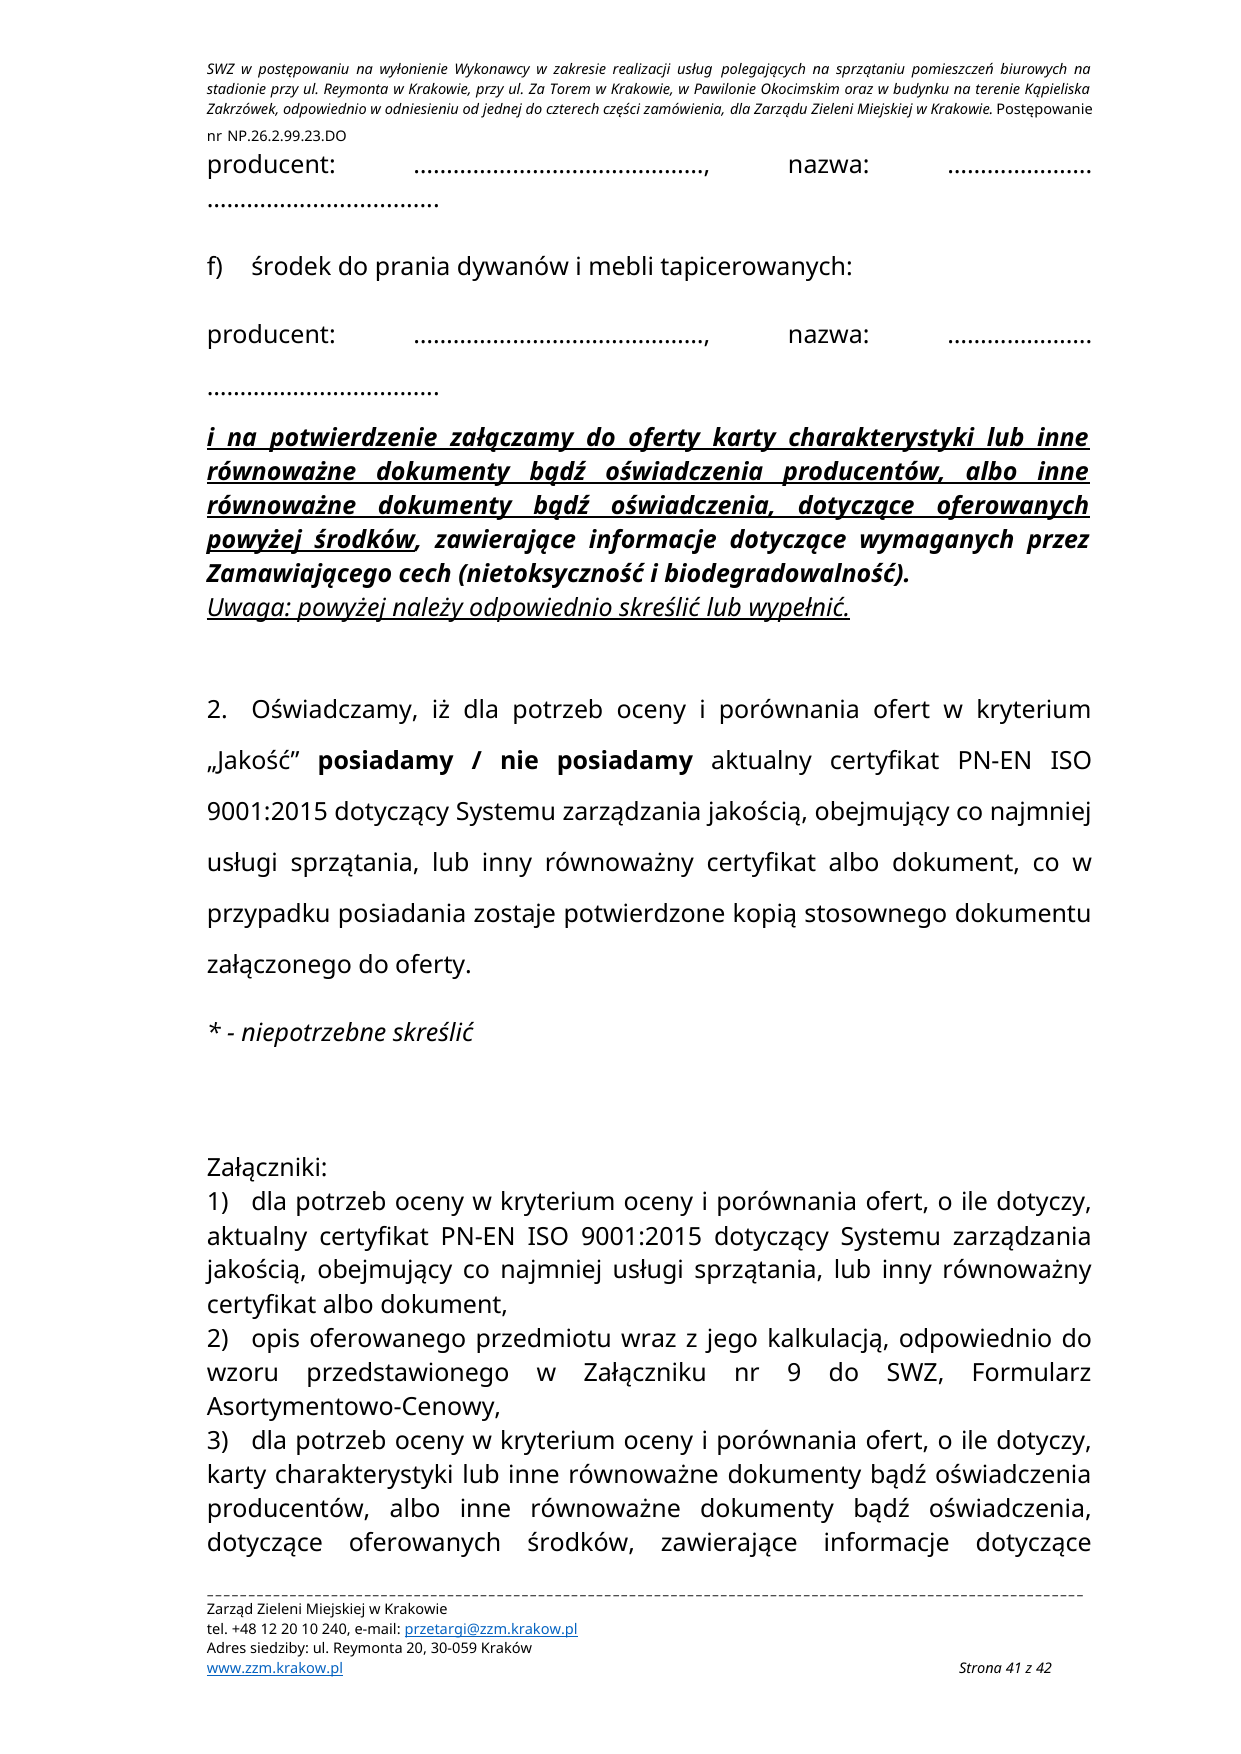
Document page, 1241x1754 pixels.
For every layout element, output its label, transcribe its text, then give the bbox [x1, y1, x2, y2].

text * - niepotrzebne skreślić [207, 1014, 1093, 1049]
list Oświadczamy, iż dla potrzeb oceny i porównania ofert w kryterium „Jakość” posiadamy / nie posiadamy aktualny certyfikat PN-EN ISO 9001:2015 dotyczący Systemu zarządzania jakością, obejmujący co najmniej usługi sprzątania, lub inny równoważny certyfikat albo dokument, co w przypadku posiadania zostaje potwierdzone kopią stosownego dokumentu załączonego do oferty. [207, 692, 1093, 981]
list dla potrzeb oceny w kryterium oceny i porównania ofert, o ile dotyczy, aktualny certyfikat PN-EN ISO 9001:2015 dotyczący Systemu zarządzania jakością, obejmujący co najmniej usługi sprzątania, lub inny równoważny certyfikat albo dokument, [207, 1184, 1093, 1320]
text producent: ……………………..………………, nazwa: ………………….…………….................... [207, 317, 1093, 402]
list opis oferowanego przedmiotu wraz z jego kalkulacją, odpowiednio do wzoru przedstawionego w Załączniku nr 9 do SWZ, Formularz Asortymentowo-Cenowy, [207, 1320, 1093, 1422]
text producent: ……………………..………………, nazwa: ………………….…………….................... [207, 147, 1093, 215]
text Załączniki: [207, 1150, 1093, 1184]
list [207, 1422, 1093, 1559]
list środek do prania dywanów i mebli tapicerowanych: [207, 249, 1093, 283]
text i na potwierdzenie załączamy do oferty karty charakterystyki lub inne równoważne dokumenty bądź oświadczenia producentów, albo inne równoważne dokumenty bądź oświadczenia, dotyczące oferowanych powyżej środków, zawierające informacje dotyczące wymaganych przez Zamawiającego cech (nietoksyczność i biodegradowalność). [207, 419, 1093, 589]
text Uwaga: powyżej należy odpowiednio skreślić lub wypełnić. [207, 589, 1093, 624]
